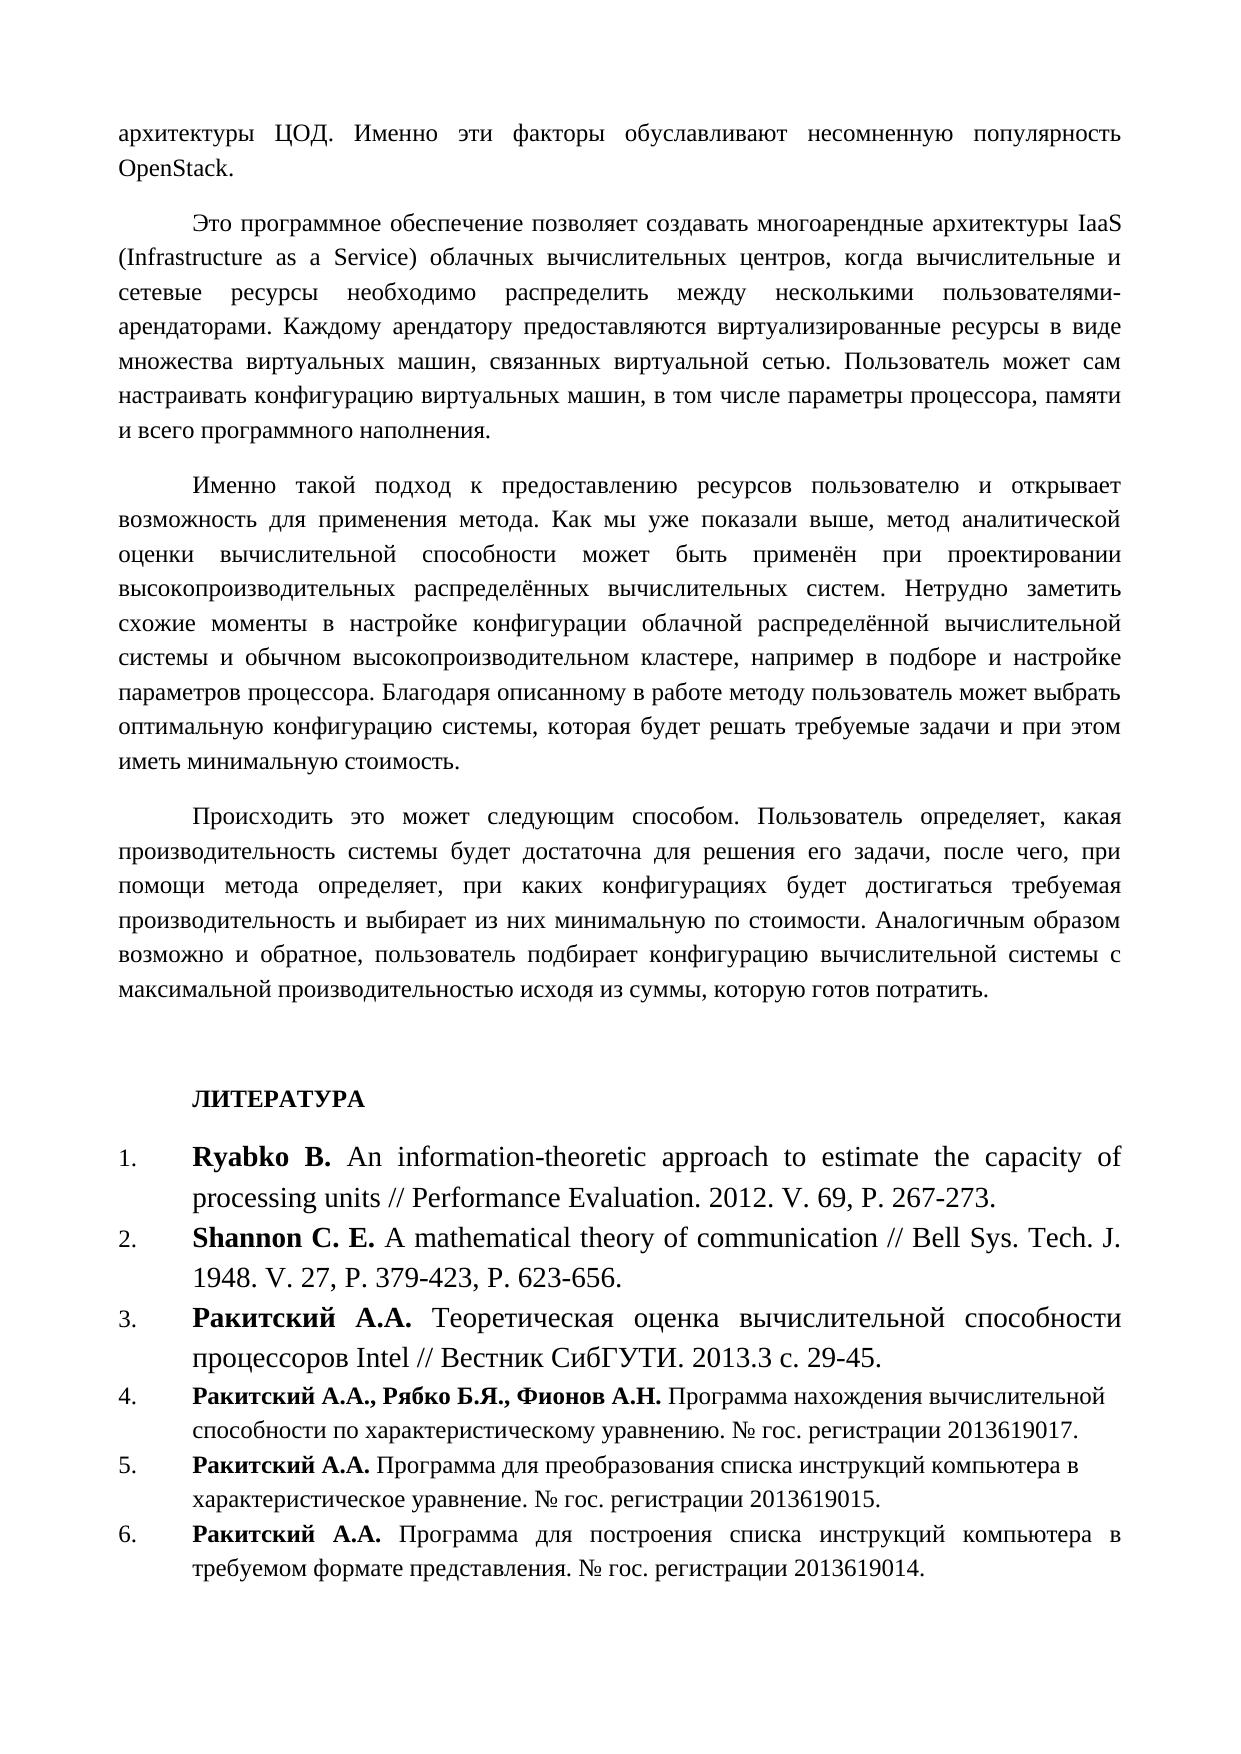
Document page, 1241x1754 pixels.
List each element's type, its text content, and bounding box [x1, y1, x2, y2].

text Происходить это может следующим способом. Пользователь определяет, какая производительность системы будет достаточна для решения его задачи, после чего, при помощи метода определяет, при каких конфигурациях будет достигаться требуемая производительность и выбирает из них минимальную по стоимости. Аналогичным образом возможно и обратное, пользователь подбирает конфигурацию вычислительной системы с максимальной производительностью исходя из суммы, которую готов потратить. [118, 801, 1122, 1002]
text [118, 118, 1122, 181]
text Именно такой подход к предоставлению ресурсов пользователю и открывает возможность для применения метода. Как мы уже показали выше, метод аналитической оценки вычислительной способности может быть применён при проектировании высокопроизводительных распределённых вычислительных систем. Нетрудно заметить схожие моменты в настройке конфигурации облачной распределённой вычислительной системы и обычном высокопроизводительном кластере, например в подборе и настройке параметров процессора. Благодаря описанному в работе методу пользователь может выбрать оптимальную конфигурацию системы, которая будет решать требуемые задачи и при этом иметь минимальную стоимость. [118, 470, 1122, 775]
list Ракитский А.А., Рябко Б.Я., Фионов А.Н. Программа нахождения вычислительной способности по характеристическому уравнению. № гос. регистрации 2013619017. [118, 1381, 1122, 1444]
text ЛИТЕРАТУРА [118, 1084, 1122, 1113]
list Ракитский А.А. Теоретическая оценка вычислительной способности процессоров Intel // Вестник СибГУТИ. 2013.3 с. 29-45. [118, 1300, 1122, 1374]
list Ryabko B. An information-theoretic approach to estimate the capacity of processing units // Performance Evaluation. 2012. V. 69, P. 267-273. [118, 1139, 1122, 1213]
list Ракитский А.А. Программа для преобразования списка инструкций компьютера в характеристическое уравнение. № гос. регистрации 2013619015. [118, 1450, 1122, 1513]
text Это программное обеспечение позволяет создавать многоарендные архитектуры IaaS (Infrastructure as a Service) облачных вычислительных центров, когда вычислительные и сетевые ресурсы необходимо распределить между несколькими пользователями-арендаторами. Каждому арендатору предоставляются виртуализированные ресурсы в виде множества виртуальных машин, связанных виртуальной сетью. Пользователь может сам настраивать конфигурацию виртуальных машин, в том числе параметры процессора, памяти и всего программного наполнения. [118, 208, 1122, 443]
list Shannon C. E. A mathematical theory of communication // Bell Sys. Tech. J. 1948. V. 27, P. 379-423, P. 623-656. [118, 1220, 1122, 1294]
list Ракитский А.А. Программа для построения списка инструкций компьютера в требуемом формате представления. № гос. регистрации 2013619014. [118, 1519, 1122, 1582]
